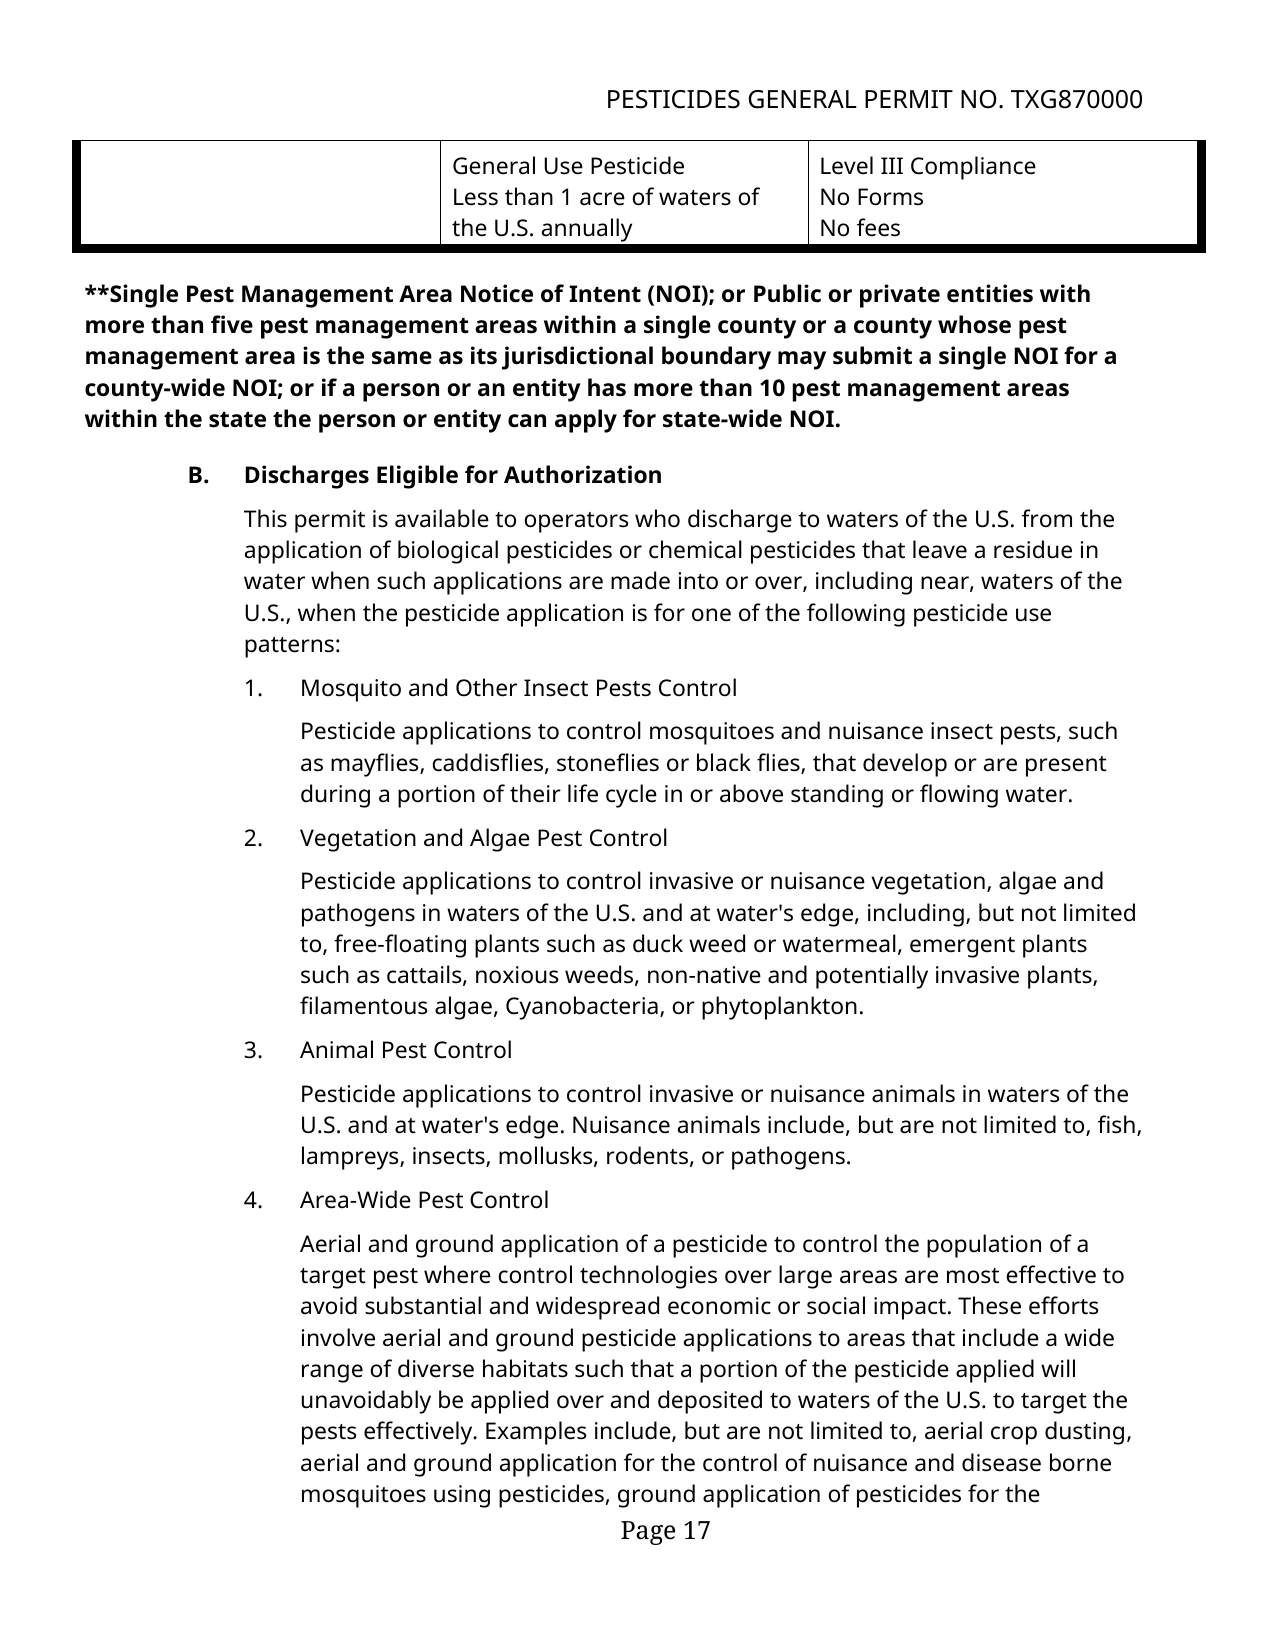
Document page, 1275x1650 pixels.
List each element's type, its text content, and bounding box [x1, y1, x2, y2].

subtitle B. Discharges Eligible for Authorization [187, 459, 1144, 490]
text Pesticide applications to control invasive or nuisance vegetation, algae and pathogens in waters of the U.S. and at water's edge, including, but not limited to, free-floating plants such as duck weed or watermeal, emergent plants such as cattails, noxious weeds, non-native and potentially invasive plants, filamentous algae, Cyanobacteria, or phytoplankton. [300, 865, 1144, 1022]
text 3. Animal Pest Control [244, 1034, 1144, 1065]
text 2. Vegetation and Algae Pest Control [244, 822, 1144, 853]
text Pesticide applications to control invasive or nuisance animals in waters of the U.S. and at water's edge. Nuisance animals include, but are not limited to, fish, lampreys, insects, mollusks, rodents, or pathogens. [300, 1078, 1144, 1172]
text 1. Mosquito and Other Insect Pests Control [244, 672, 1144, 703]
text **Single Pest Management Area Notice of Intent (NOI); or Public or private entities with more than five pest management areas within a single county or a county whose pest management area is the same as its jurisdictional boundary may submit a single NOI for a county-wide NOI; or if a person or an entity has more than 10 pest management areas within the state the person or entity can apply for state-wide NOI. [84, 278, 1144, 434]
table_cell Level III Compliance No Forms No fees [809, 141, 1197, 243]
text This permit is available to operators who discharge to waters of the U.S. from the application of biological pesticides or chemical pesticides that leave a residue in water when such applications are made into or over, including near, waters of the U.S., when the pesticide application is for one of the following pesticide use patterns: [244, 503, 1144, 659]
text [300, 1228, 1144, 1509]
table_cell General Use Pesticide Less than 1 acre of waters of the U.S. annually [441, 141, 808, 243]
text 4. Area-Wide Pest Control [244, 1184, 1144, 1215]
text Pesticide applications to control mosquitoes and nuisance insect pests, such as mayflies, caddisflies, stoneflies or black flies, that develop or are present during a portion of their life cycle in or above standing or flowing water. [300, 715, 1144, 809]
